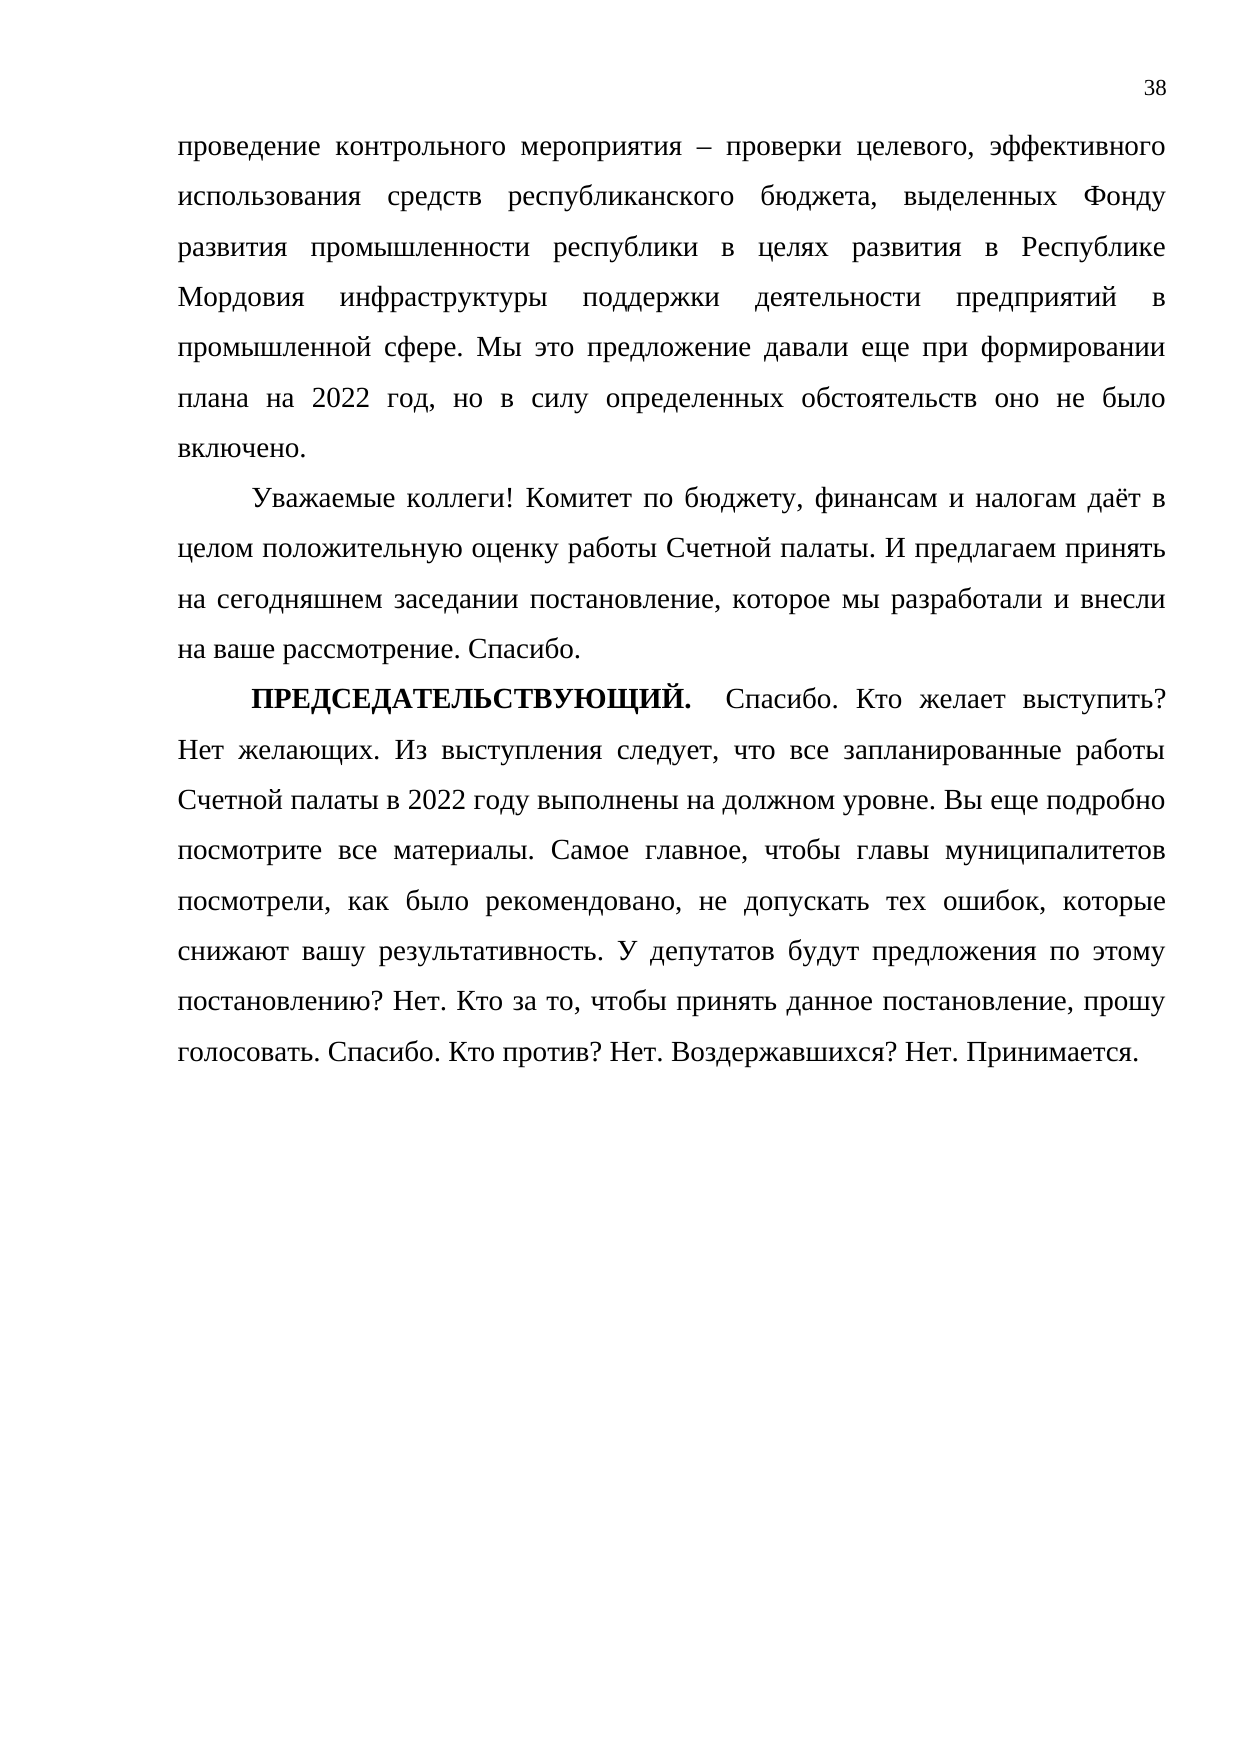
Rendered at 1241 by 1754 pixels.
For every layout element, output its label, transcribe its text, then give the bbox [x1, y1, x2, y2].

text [177, 128, 1167, 463]
text ПРЕДСЕДАТЕЛЬСТВУЮЩИЙ. Спасибо. Кто желает выступить? Нет желающих. Из выступления следует, что все запланированные работы Счетной палаты в 2022 году выполнены на должном уровне. Вы еще подробно посмотрите все материалы. Самое главное, чтобы главы муниципалитетов посмотрели, как было рекомендовано, не допускать тех ошибок, которые снижают вашу результативность. У депутатов будут предложения по этому постановлению? Нет. Кто за то, чтобы принять данное постановление, прошу голосовать. Спасибо. Кто против? Нет. Воздержавшихся? Нет. Принимается. [177, 682, 1167, 1067]
text Уважаемые коллеги! Комитет по бюджету, финансам и налогам даёт в целом положительную оценку работы Счетной палаты. И предлагаем принять на сегодняшнем заседании постановление, которое мы разработали и внесли на ваше рассмотрение. Спасибо. [177, 480, 1167, 665]
